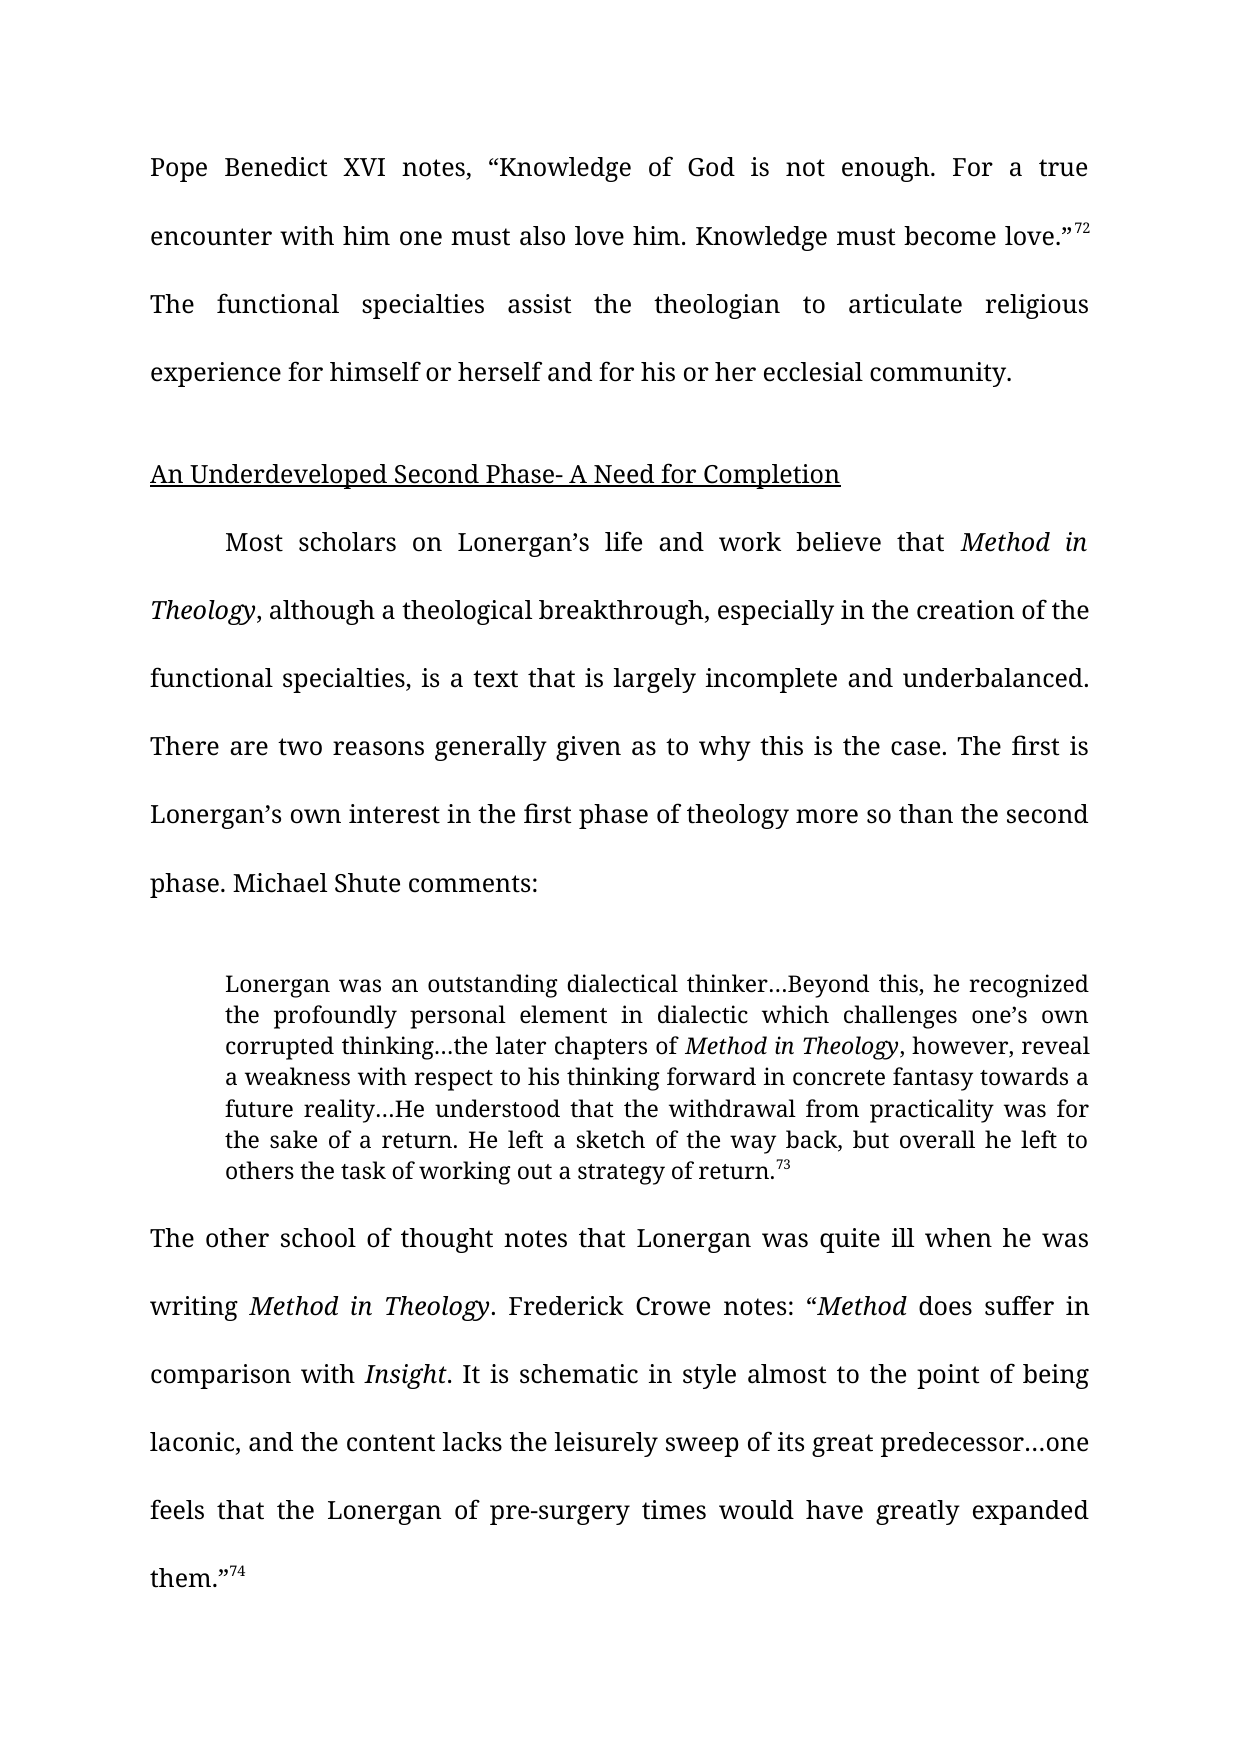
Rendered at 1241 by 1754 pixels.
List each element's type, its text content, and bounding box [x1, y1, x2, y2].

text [150, 150, 1090, 388]
text An Underdeveloped Second Phase- A Need for Completion [150, 457, 1090, 491]
text Most scholars on Lonergan’s life and work believe that Method in Theology, although a theological breakthrough, especially in the creation of the functional specialties, is a text that is largely incomplete and underbalanced. There are two reasons generally given as to why this is the case. The first is Lonergan’s own interest in the first phase of theology more so than the second phase. Michael Shute comments: [150, 525, 1090, 899]
text Lonergan was an outstanding dialectical thinker…Beyond this, he recognized the profoundly personal element in dialectic which challenges one’s own corrupted thinking…the later chapters of Method in Theology, however, reveal a weakness with respect to his thinking forward in concrete fantasy towards a future reality…He understood that the withdrawal from practicality was for the sake of a return. He left a sketch of the way back, but overall he left to others the task of working out a strategy of return. [225, 967, 1090, 1186]
text The other school of thought notes that Lonergan was quite ill when he was writing Method in Theology. Frederick Crowe notes: “Method does suffer in comparison with Insight. It is schematic in style almost to the point of being laconic, and the content lacks the leisurely sweep of its great predecessor…one feels that the Lonergan of pre-surgery times would have greatly expanded them.” [150, 1220, 1090, 1595]
